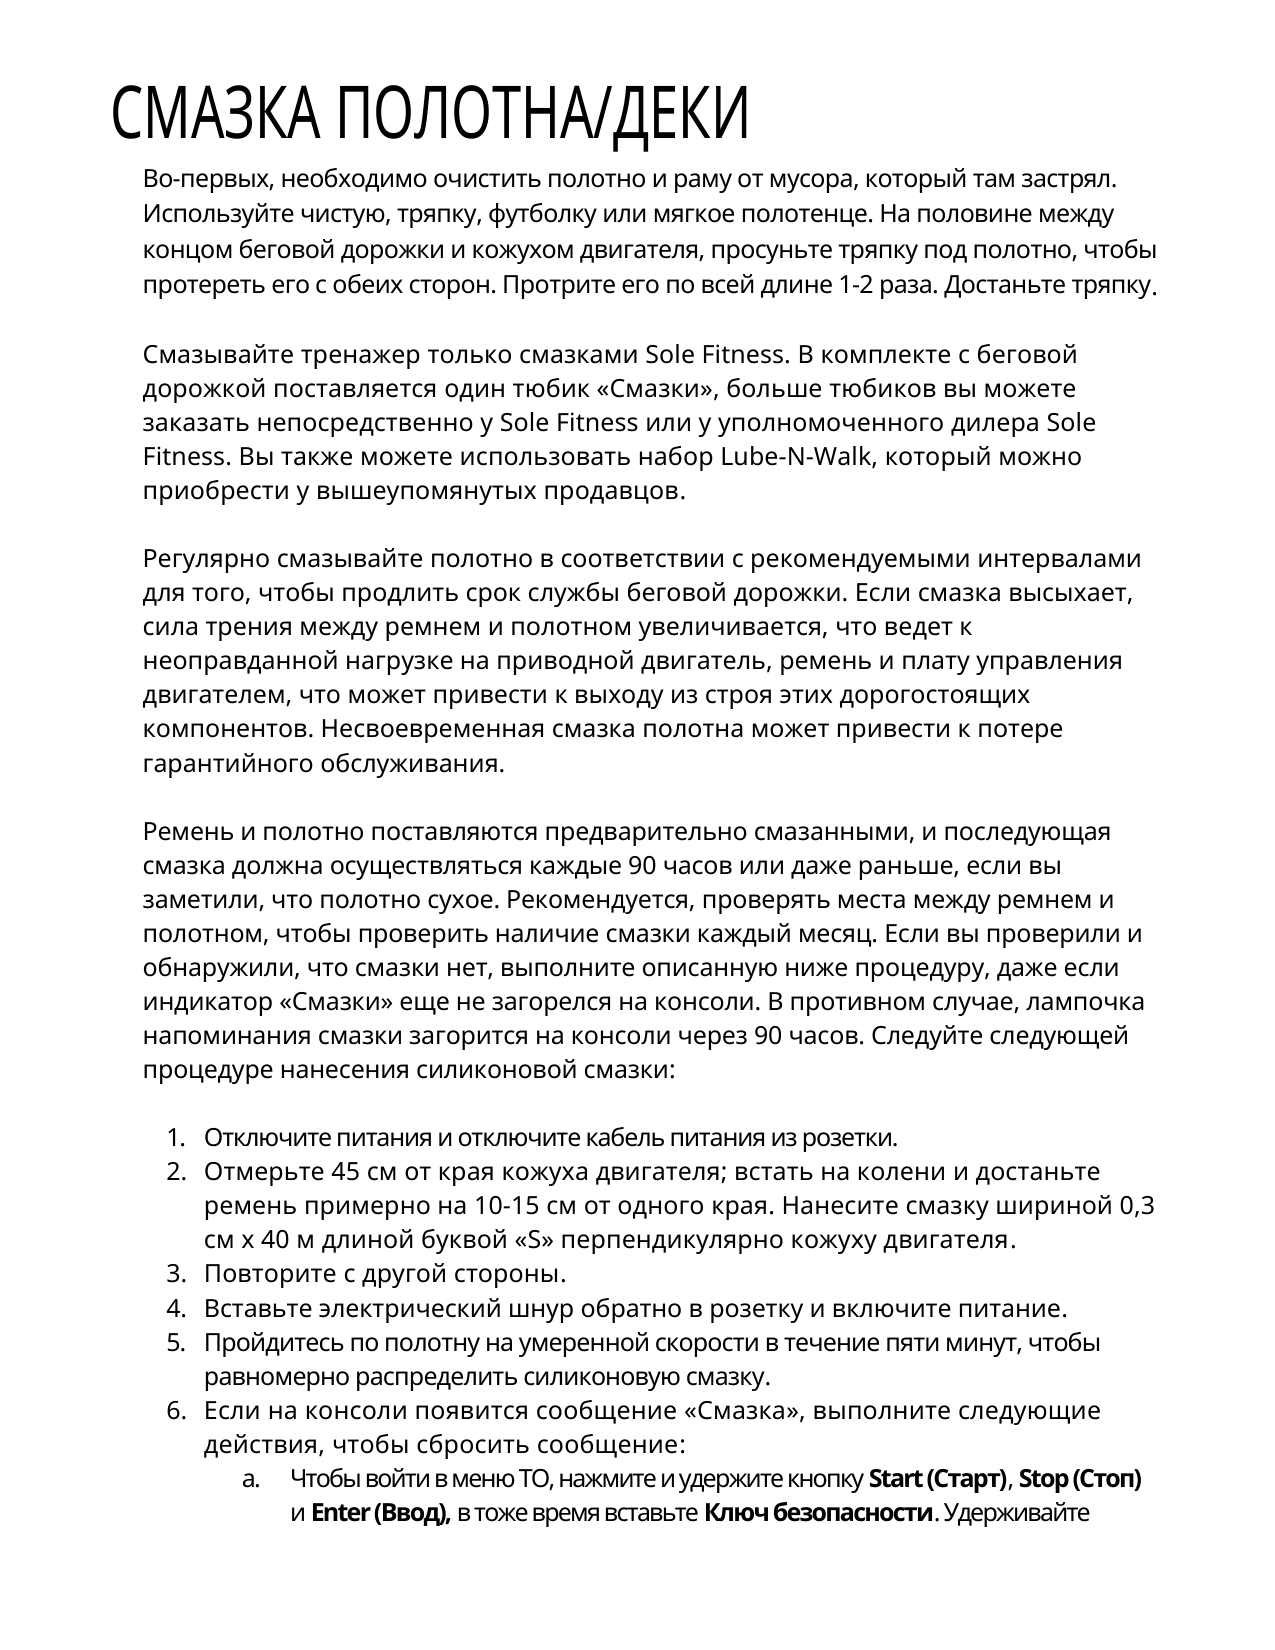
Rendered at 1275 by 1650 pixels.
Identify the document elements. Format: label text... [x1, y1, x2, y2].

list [242, 1461, 1156, 1529]
list Повторите с другой стороны. [166, 1256, 1173, 1290]
list Пройдитесь по полотну на умеренной скорости в течение пяти минут, чтобы равномерно распределить силиконовую смазку. [166, 1324, 1173, 1392]
list Если на консоли появится сообщение «Смазка», выполните следующие действия, чтобы сбросить сообщение: [166, 1392, 1173, 1461]
list Вставьте электрический шнур обратно в розетку и включите питание. [166, 1290, 1173, 1324]
text Смазывайте тренажер только смазками Sole Fitness. В комплекте с беговой дорожкой поставляется один тюбик «Смазки», больше тюбиков вы можете заказать непосредственно у Sole Fitness или у уполномоченного дилера Sole Fitness. Вы также можете использовать набор Lube-N-Walk, который можно приобрести у вышеупомянутых продавцов. [142, 336, 1173, 507]
text Во-первых, необходимо очистить полотно и раму от мусора, который там застрял. Используйте чистую, тряпку, футболку или мягкое полотенце. На половине между концом беговой дорожки и кожухом двигателя, просуньте тряпку под полотно, чтобы протереть его с обеих сторон. Протрите его по всей длине 1-2 раза. Достаньте тряпку. [142, 161, 1173, 302]
text Ремень и полотно поставляются предварительно смазанными, и последующая смазка должна осуществляться каждые 90 часов или даже раньше, если вы заметили, что полотно сухое. Рекомендуется, проверять места между ремнем и полотном, чтобы проверить наличие смазки каждый месяц. Если вы проверили и обнаружили, что смазки нет, выполните описанную ниже процедуру, даже если индикатор «Смазки» еще не загорелся на консоли. В противном случае, лампочка напоминания смазки загорится на консоли через 90 часов. Следуйте следующей процедуре нанесения силиконовой смазки: [142, 813, 1173, 1086]
list Отмерьте 45 см от края кожуха двигателя; встать на колени и достаньте ремень примерно на 10-15 см от одного края. Нанесите смазку шириной 0,3 см х 40 м длиной буквой «S» перпендикулярно кожуху двигателя. [166, 1154, 1173, 1256]
list Отключите питания и отключите кабель питания из розетки. [166, 1120, 1173, 1154]
text Регулярно смазывайте полотно в соответствии с рекомендуемыми интервалами для того, чтобы продлить срок службы беговой дорожки. Если смазка высыхает, сила трения между ремнем и полотном увеличивается, что ведет к неоправданной нагрузке на приводной двигатель, ремень и плату управления двигателем, что может привести к выходу из строя этих дорогостоящих компонентов. Несвоевременная смазка полотна может привести к потере гарантийного обслуживания. [142, 541, 1173, 779]
text СМАЗКА ПОЛОТНА/ДЕКИ [110, 60, 1171, 161]
